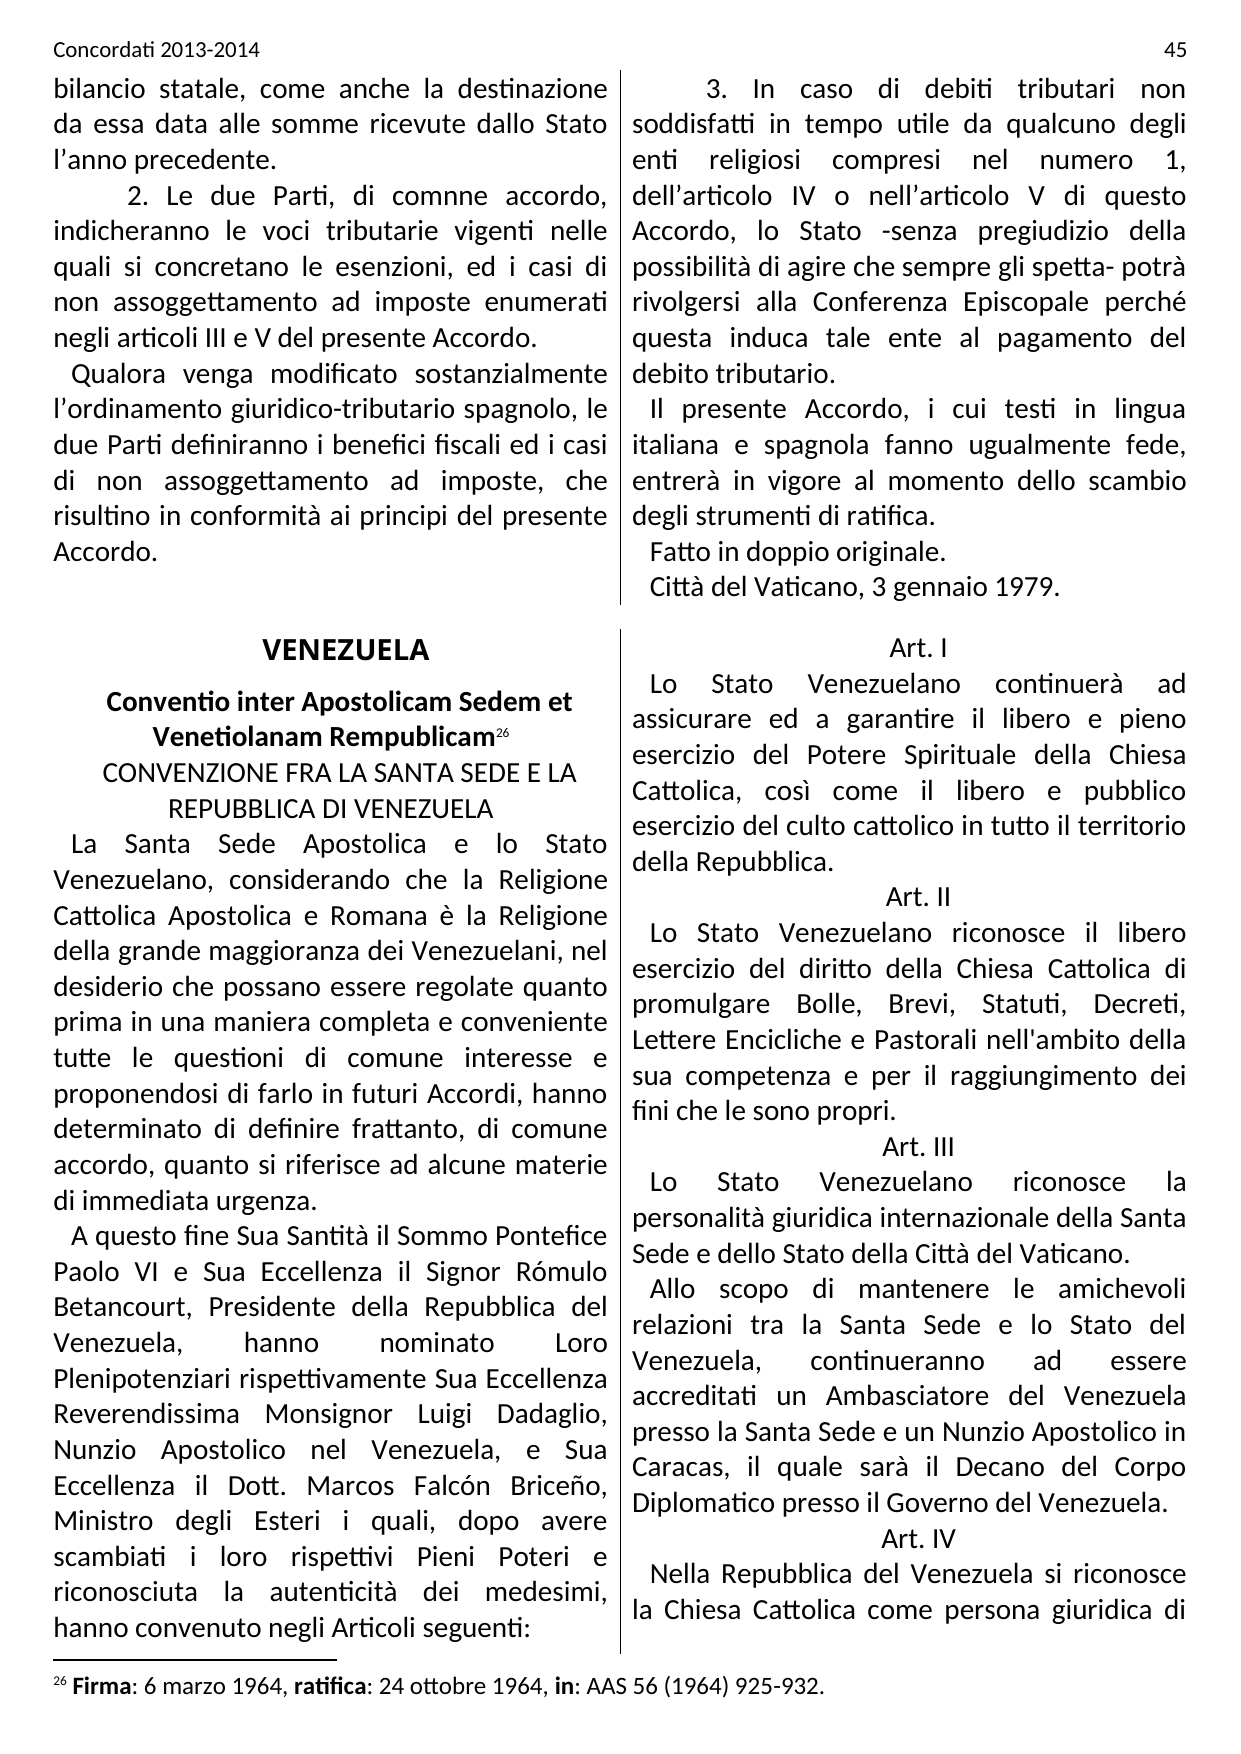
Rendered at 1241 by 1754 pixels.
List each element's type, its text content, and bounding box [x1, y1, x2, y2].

text CONVENZIONE FRA LA SANTA SEDE E LA REPUBBLICA DI VENEZUELA [53, 754, 608, 825]
text A questo fine Sua Santità il Sommo Pontefice Paolo VI e Sua Eccellenza il Signor Rómulo Betancourt, Presidente della Repubblica del Venezuela, hanno nominato Loro Plenipotenziari rispettivamente Sua Eccellenza Reverendissima Monsignor Luigi Dadaglio, Nunzio Apostolico nel Venezuela, e Sua Eccellenza il Dott. Marcos Falcón Briceño, Ministro degli Esteri i quali, dopo avere scambiati i loro rispettivi Pieni Poteri e riconosciuta la autenticità dei medesimi, hanno convenuto negli Articoli seguenti: [53, 1217, 608, 1645]
text Nella Repubblica del Venezuela si riconosce la Chiesa Cattolica come persona giuridica di carattere pubblico. [632, 1555, 1187, 1627]
text 3. In caso di debiti tributari non soddisfatti in tempo utile da qualcuno degli enti religiosi compresi nel numero 1, dell’articolo IV o nell’articolo V di questo Accordo, lo Stato -senza pregiudizio della possibilità di agire che sempre gli spetta- potrà rivolgersi alla Conferenza Episcopale perché questa induca tale ente al pagamento del debito tributario. [632, 70, 1187, 390]
text Art. III [632, 1128, 1187, 1163]
text 2. Le due Parti, di comnne accordo, indicheranno le voci tributarie vigenti nelle quali si concretano le esenzioni, ed i casi di non assoggettamento ad imposte enumerati negli articoli III e V del presente Accordo. [53, 177, 608, 355]
text Conventio inter Apostolicam Sedem et Venetiolanam Rempublicam [53, 683, 608, 754]
subtitle Venezuela [53, 629, 608, 669]
text Allo scopo di mantenere le amichevoli relazioni tra la Santa Sede e lo Stato del Venezuela, continueranno ad essere accreditati un Ambasciatore del Venezuela presso la Santa Sede e un Nunzio Apostolico in Caracas, il quale sarà il Decano del Corpo Diplomatico presso il Governo del Venezuela. [632, 1270, 1187, 1520]
text Lo Stato Venezuelano continuerà ad assicurare ed a garantire il libero e pieno esercizio del Potere Spirituale della Chiesa Cattolica, così come il libero e pubblico esercizio del culto cattolico in tutto il territorio della Repubblica. [632, 665, 1187, 878]
text Art. IV [632, 1520, 1187, 1555]
text Lo Stato Venezuelano riconosce la personalità giuridica internazionale della Santa Sede e dello Stato della Città del Vaticano. [632, 1163, 1187, 1270]
text Qualora venga modificato sostanzialmente l’ordinamento giuridico-tributario spagnolo, le due Parti definiranno i benefici fiscali ed i casi di non assoggettamento ad imposte, che risultino in conformità ai principi del presente Accordo. [53, 355, 608, 568]
text La Santa Sede Apostolica e lo Stato Venezuelano, considerando che la Religione Cattolica Apostolica e Romana è la Religione della grande maggioranza dei Venezuelani, nel desiderio che possano essere regolate quanto prima in una maniera completa e conveniente tutte le questioni di comune interesse e proponendosi di farlo in futuri Accordi, hanno determinato di definire frattanto, di comune accordo, quanto si riferisce ad alcune materie di immediata urgenza. [53, 825, 608, 1217]
text Fatto in doppio originale. [632, 533, 1187, 568]
text Lo Stato Venezuelano riconosce il libero esercizio del diritto della Chiesa Cattolica di promulgare Bolle, Brevi, Statuti, Decreti, Lettere Encicliche e Pastorali nell'ambito della sua competenza e per il raggiungimento dei fini che le sono propri. [632, 914, 1187, 1128]
text Art. I [632, 629, 1187, 665]
text Il presente Accordo, i cui testi in lingua italiana e spagnola fanno ugualmente fede, entrerà in vigore al momento dello scambio degli strumenti di ratifica. [632, 390, 1187, 533]
text Città del Vaticano, 3 gennaio 1979. [632, 568, 1187, 604]
text Art. II [632, 878, 1187, 914]
